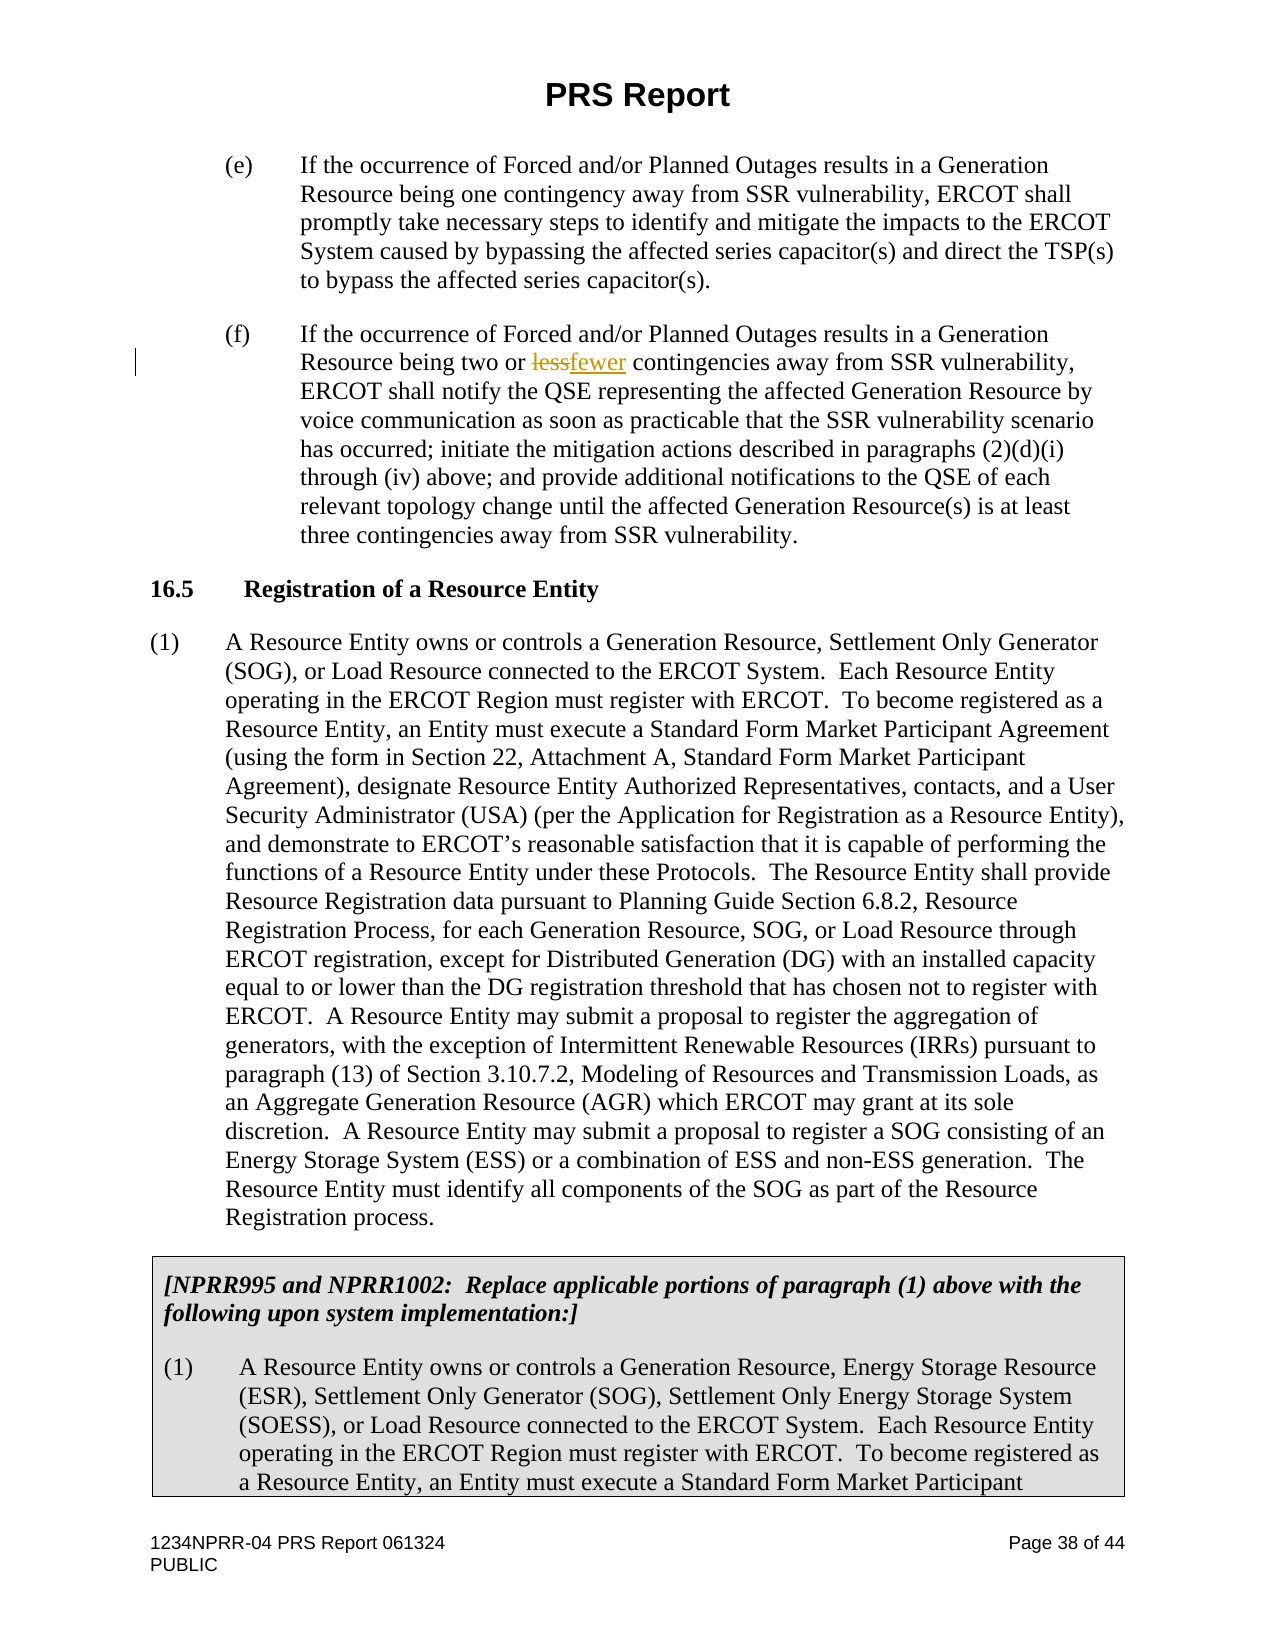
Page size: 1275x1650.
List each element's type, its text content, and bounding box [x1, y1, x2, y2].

text 16.5 Registration of a Resource Entity [150, 574, 1125, 602]
text (f) If the occurrence of Forced and/or Planned Outages results in a Generation Resource being two or contingencies away from SSR vulnerability, ERCOT shall notify the QSE representing the affected Generation Resource by voice communication as soon as practicable that the SSR vulnerability scenario has occurred; initiate the mitigation actions described in paragraphs (2)(d)(i) through (iv) above; and provide additional notifications to the QSE of each relevant topology change until the affected Generation Resource(s) is at least three contingencies away from SSR vulnerability. [225, 319, 1125, 549]
text (1) A Resource Entity owns or controls a Generation Resource, Settlement Only Generator (SOG), or Load Resource connected to the ERCOT System. Each Resource Entity operating in the ERCOT Region must register with ERCOT. To become registered as a Resource Entity, an Entity must execute a Standard Form Market Participant Agreement (using the form in Section 22, Attachment A, Standard Form Market Participant Agreement), designate Resource Entity Authorized Representatives, contacts, and a User Security Administrator (USA) (per the Application for Registration as a Resource Entity), and demonstrate to ERCOT’s reasonable satisfaction that it is capable of performing the functions of a Resource Entity under these Protocols. The Resource Entity shall provide Resource Registration data pursuant to Planning Guide Section 6.8.2, Resource Registration Process, for each Generation Resource, SOG, or Load Resource through ERCOT registration, except for Distributed Generation (DG) with an installed capacity equal to or lower than the DG registration threshold that has chosen not to register with ERCOT. A Resource Entity may submit a proposal to register the aggregation of generators, with the exception of Intermittent Renewable Resources (IRRs) pursuant to paragraph (13) of Section 3.10.7.2, Modeling of Resources and Transmission Loads, as an Aggregate Generation Resource (AGR) which ERCOT may grant at its sole discretion. A Resource Entity may submit a proposal to register a SOG consisting of an Energy Storage System (ESS) or a combination of ESS and non-ESS generation. The Resource Entity must identify all components of the SOG as part of the Resource Registration process. [150, 627, 1125, 1231]
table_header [153, 1257, 1124, 1496]
text (e) If the occurrence of Forced and/or Planned Outages results in a Generation Resource being one contingency away from SSR vulnerability, ERCOT shall promptly take necessary steps to identify and mitigate the impacts to the ERCOT System caused by bypassing the affected series capacitor(s) and direct the TSP(s) to bypass the affected series capacitor(s). [225, 150, 1125, 294]
